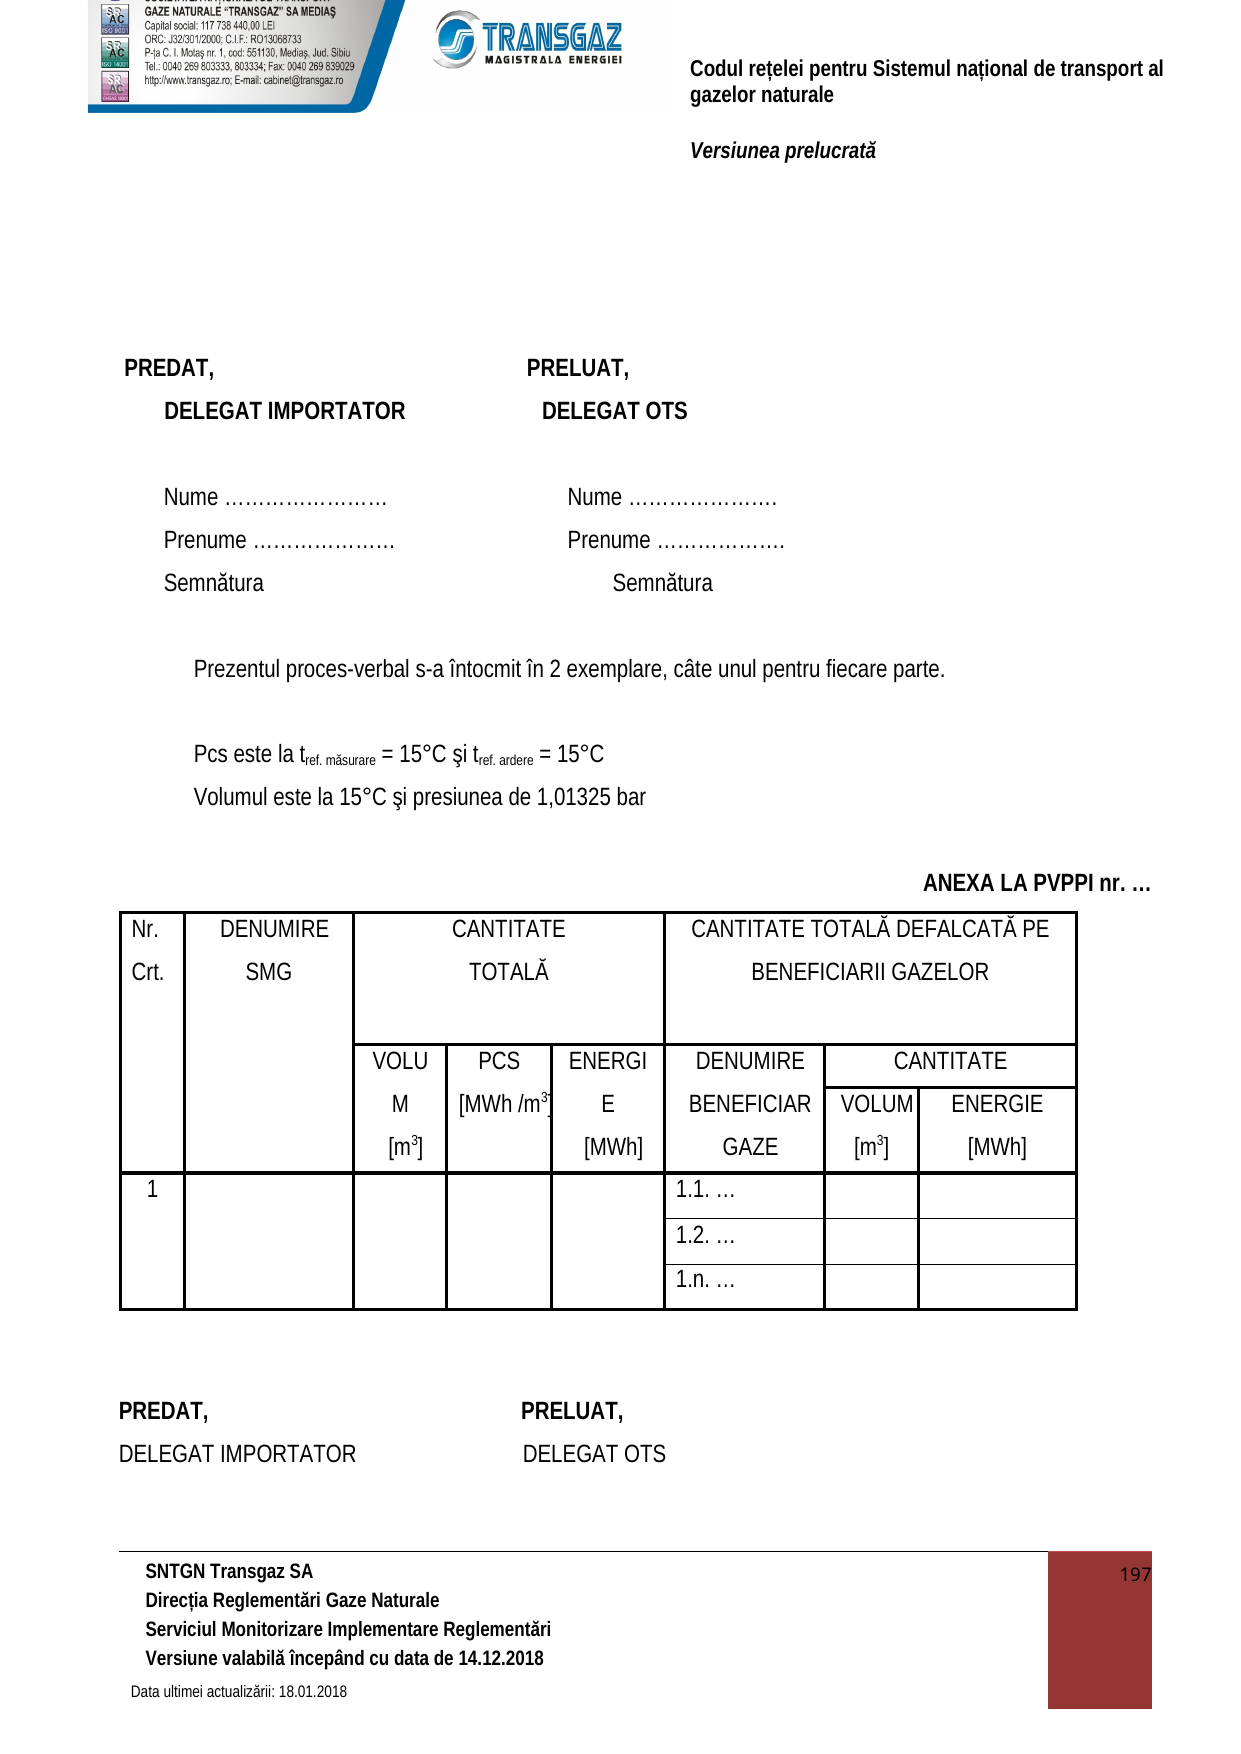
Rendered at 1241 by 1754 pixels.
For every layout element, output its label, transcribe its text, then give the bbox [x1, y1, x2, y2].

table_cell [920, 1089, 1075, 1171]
text Nume …………………… Nume …………………. [118, 482, 1152, 511]
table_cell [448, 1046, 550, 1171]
text DELEGAT IMPORTATOR DELEGAT OTS [118, 396, 1152, 425]
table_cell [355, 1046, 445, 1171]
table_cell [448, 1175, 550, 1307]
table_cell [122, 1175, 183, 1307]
text PREDAT, PRELUAT, [118, 1396, 1152, 1425]
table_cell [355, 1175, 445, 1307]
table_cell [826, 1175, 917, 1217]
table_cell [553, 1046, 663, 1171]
text PREDAT, PRELUAT, [118, 353, 1152, 382]
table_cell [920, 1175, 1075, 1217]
text Pcs este la tref. măsurare = 15°C şi tref. ardere = 15°C [118, 739, 1152, 768]
text Prezentul proces-verbal s-a întocmit în 2 exemplare, câte unul pentru fiecare parte. [118, 654, 1152, 682]
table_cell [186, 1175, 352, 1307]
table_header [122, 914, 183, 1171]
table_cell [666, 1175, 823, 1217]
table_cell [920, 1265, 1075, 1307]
text DELEGAT IMPORTATOR DELEGAT OTS [118, 1439, 1152, 1468]
text Volumul este la 15°C şi presiunea de 1,01325 bar [118, 782, 1152, 811]
picture [87, 0, 668, 113]
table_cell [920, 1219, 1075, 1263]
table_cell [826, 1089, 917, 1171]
text Prenume ………………… Prenume ………………. [118, 525, 1152, 553]
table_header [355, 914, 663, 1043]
text ANEXA LA PVPPI nr. … [118, 868, 1152, 897]
text Semnătura Semnătura [118, 568, 1152, 596]
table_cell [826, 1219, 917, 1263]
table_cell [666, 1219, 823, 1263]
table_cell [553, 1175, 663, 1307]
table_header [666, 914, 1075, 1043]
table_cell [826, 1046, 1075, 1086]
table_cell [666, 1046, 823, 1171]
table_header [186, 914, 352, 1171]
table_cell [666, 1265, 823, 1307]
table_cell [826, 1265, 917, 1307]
